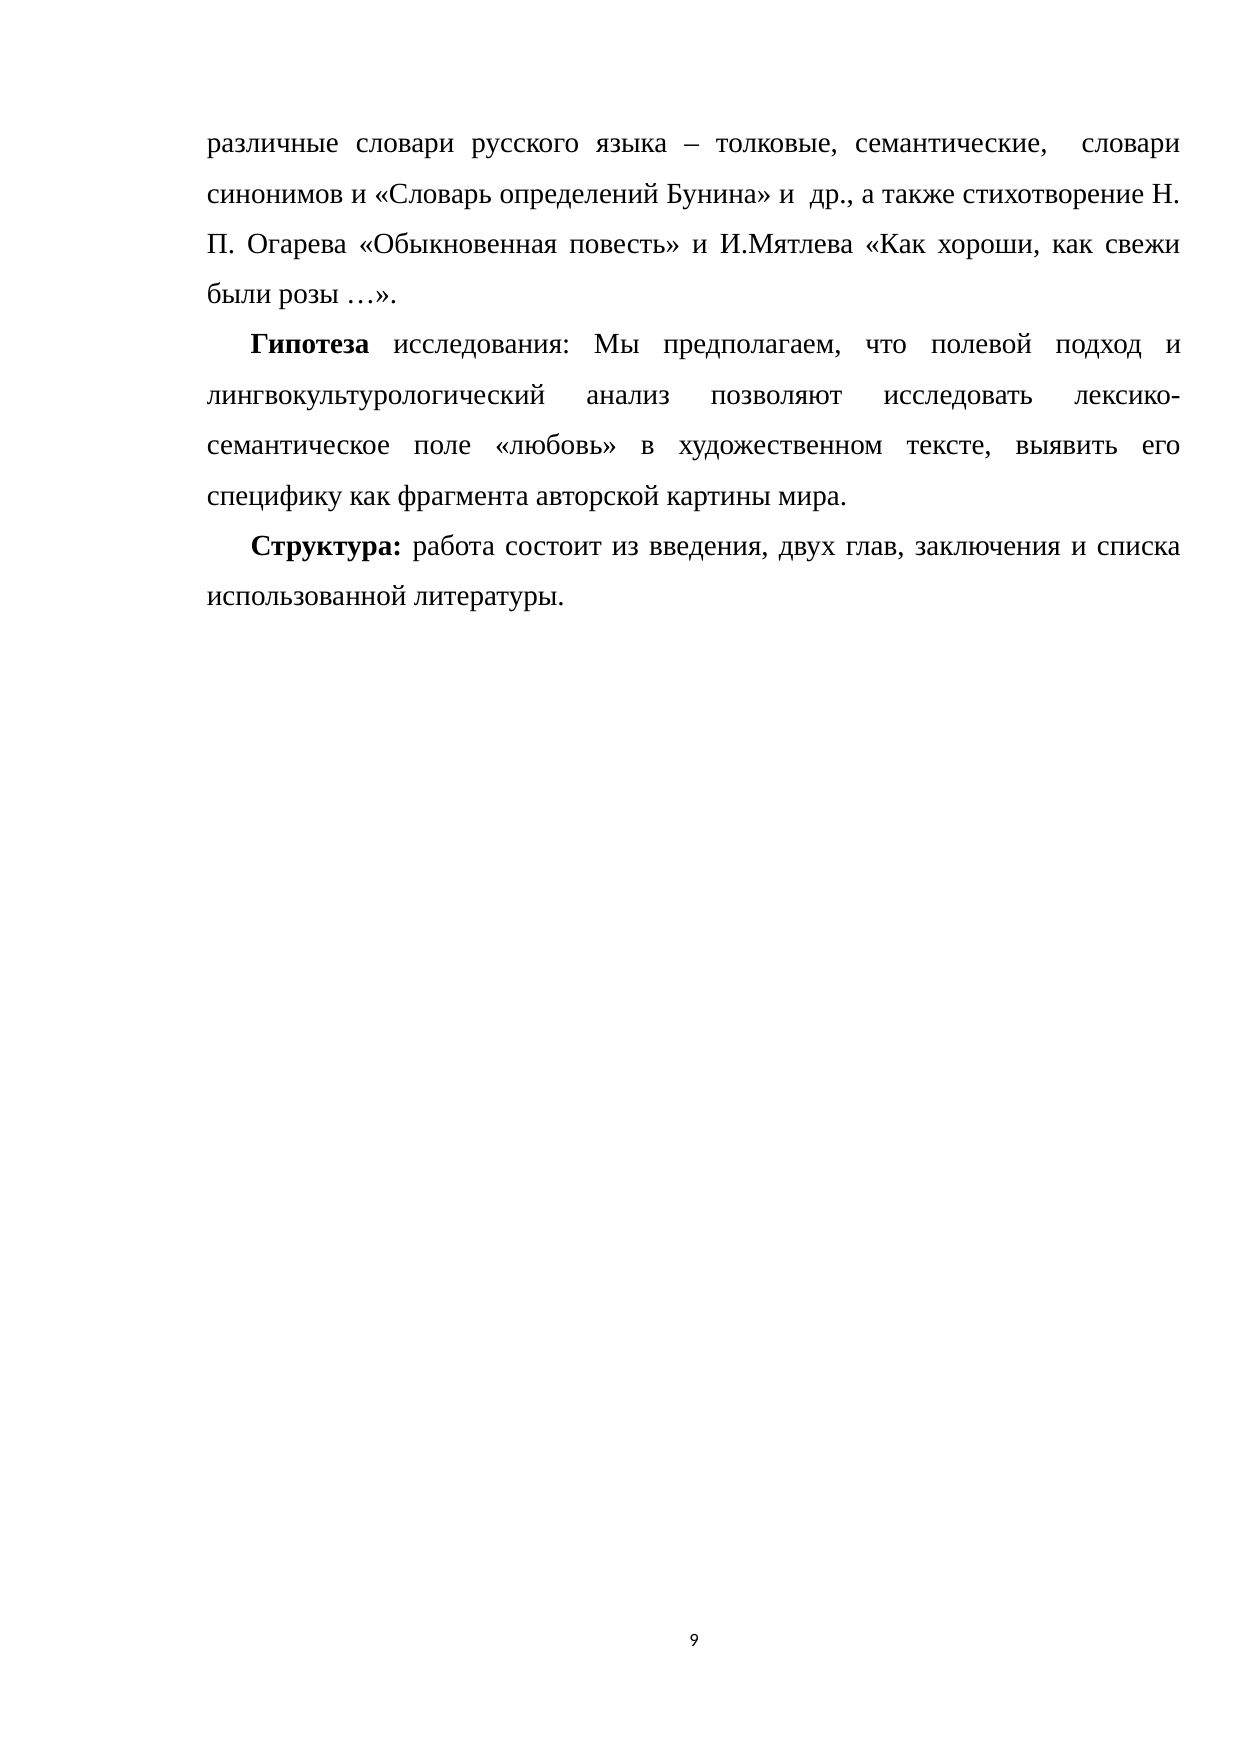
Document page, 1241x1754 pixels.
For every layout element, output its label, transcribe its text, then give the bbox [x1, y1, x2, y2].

text Гипотеза исследования: Мы предполагаем, что полевой подход и лингвокультурологический анализ позволяют исследовать лексико-семантическое поле «любовь» в художественном тексте, выявить его специфику как фрагмента авторской картины мира. [207, 327, 1181, 511]
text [207, 125, 1181, 310]
text Структура: работа состоит из введения, двух глав, заключения и списка использованной литературы. [207, 528, 1181, 612]
